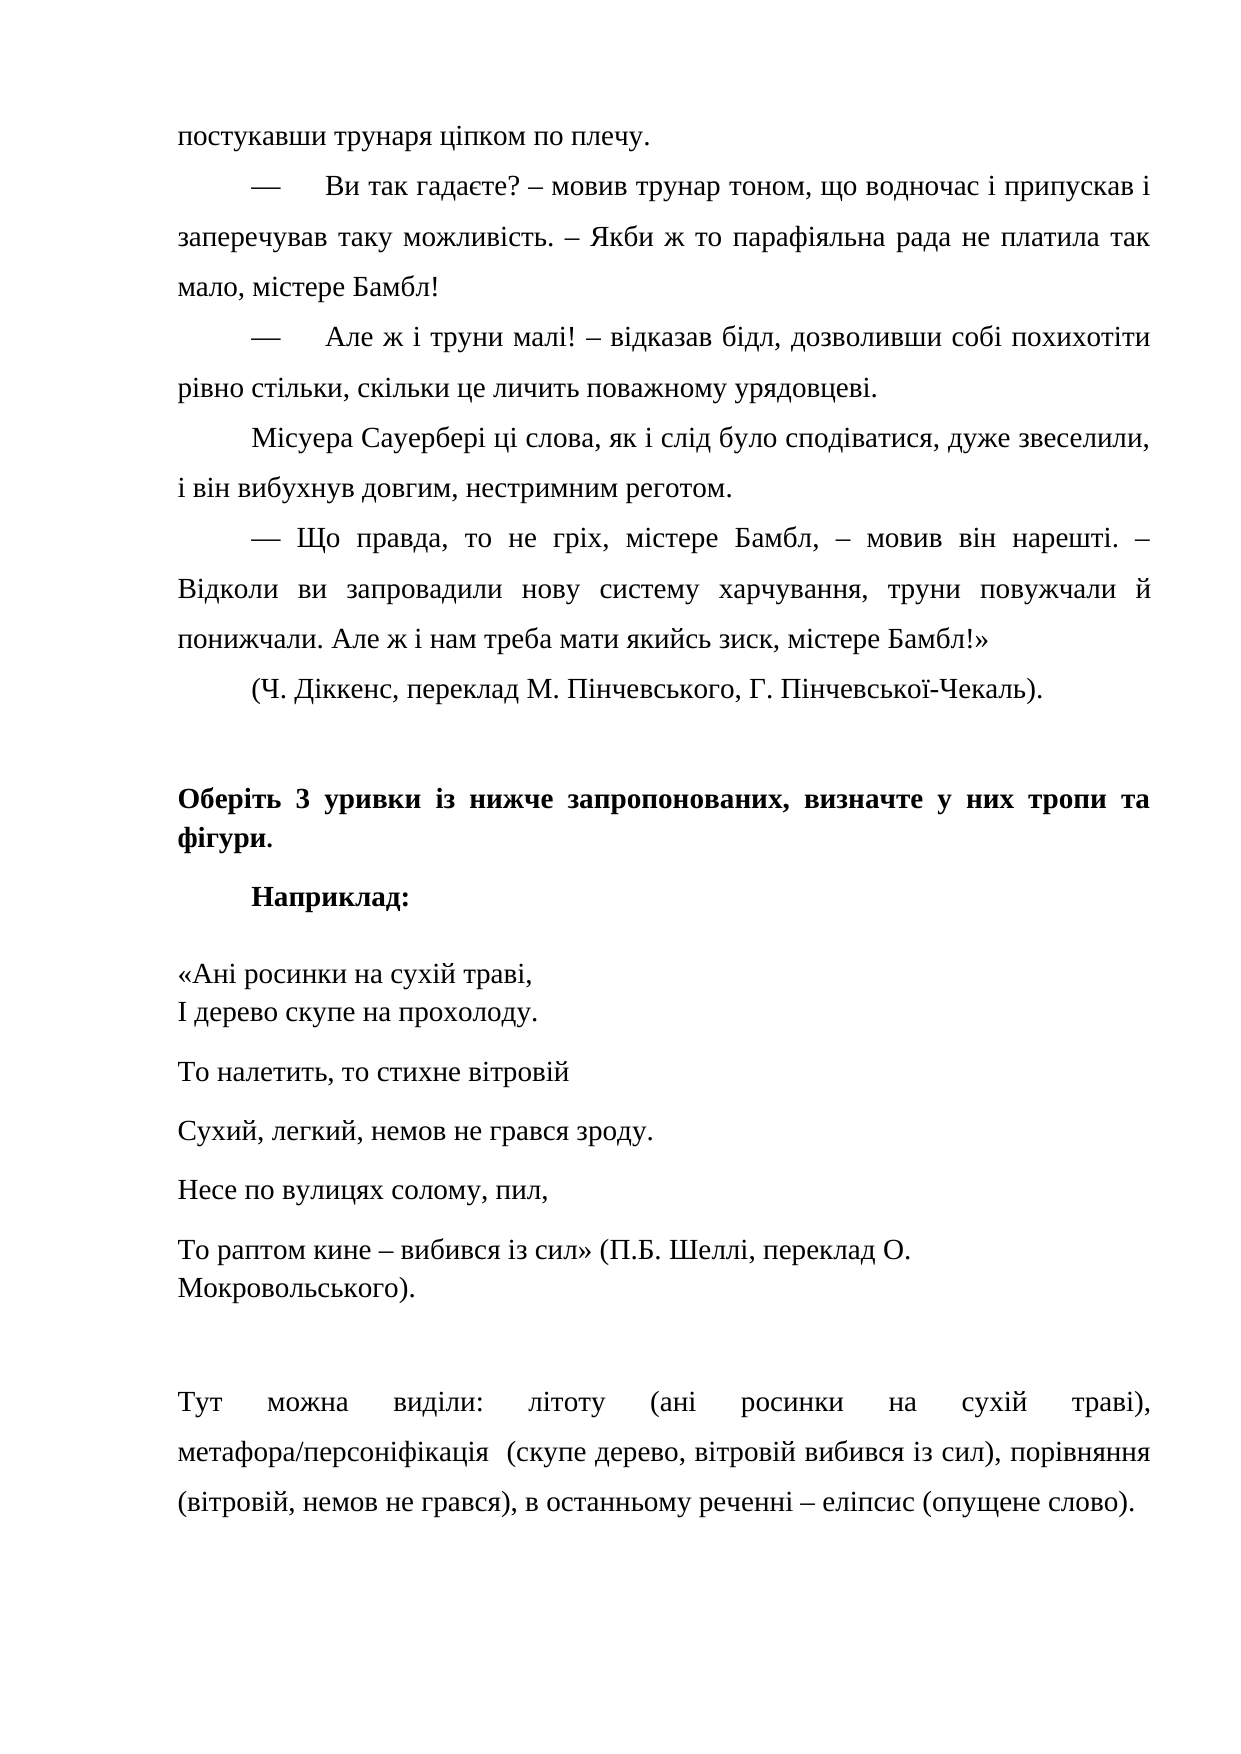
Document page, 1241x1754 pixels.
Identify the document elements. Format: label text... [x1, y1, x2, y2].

text Наприклад: [177, 879, 1152, 913]
text Несе по вулицях солому, пил, [177, 1172, 1152, 1206]
list Але ж і труни малі! – відказав бідл, дозволивши собі похихотіти рівно стільки, скільки це личить поважному урядовцеві. [177, 319, 1152, 403]
text Сухий, легкий, немов не грався зроду. [177, 1113, 1152, 1147]
text То налетить, то стихне вітровій [177, 1054, 1152, 1087]
text (Ч. Діккенс, переклад М. Пінчевського, Г. Пінчевської-Чекаль). [177, 672, 1152, 705]
text «Ані росинки на сухій траві, І дерево скупе на прохолоду. [177, 956, 1152, 1028]
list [177, 118, 1152, 152]
text Оберіть 3 уривки із нижче запропонованих, визначте у них тропи та фігури. [177, 781, 1152, 853]
text — Що правда, то не гріх, містере Бамбл, – мовив він нарешті. – Відколи ви запровадили нову систему харчування, труни повужчали й понижчали. Але ж і нам треба мати якийсь зиск, містере Бамбл!» [177, 521, 1152, 655]
text Місуера Сауербері ці слова, як і слід було сподіватися, дуже звеселили, і він вибухнув довгим, нестримним реготом. [177, 420, 1152, 504]
list Ви так гадаєте? – мовив трунар тоном, що водночас і припускав і заперечував таку можливість. – Якби ж то парафіяльна рада не платила так мало, містере Бамбл! [177, 168, 1152, 303]
text Тут можна виділи: літоту (ані росинки на сухій траві), метафора/персоніфікація (скупе дерево, вітровій вибився із сил), порівняння (вітровій, немов не грався), в останньому реченні – еліпсис (опущене слово). [177, 1384, 1152, 1518]
text То раптом кине – вибився із сил» (П.Б. Шеллі, переклад О. Мокровольського). [177, 1232, 1152, 1304]
